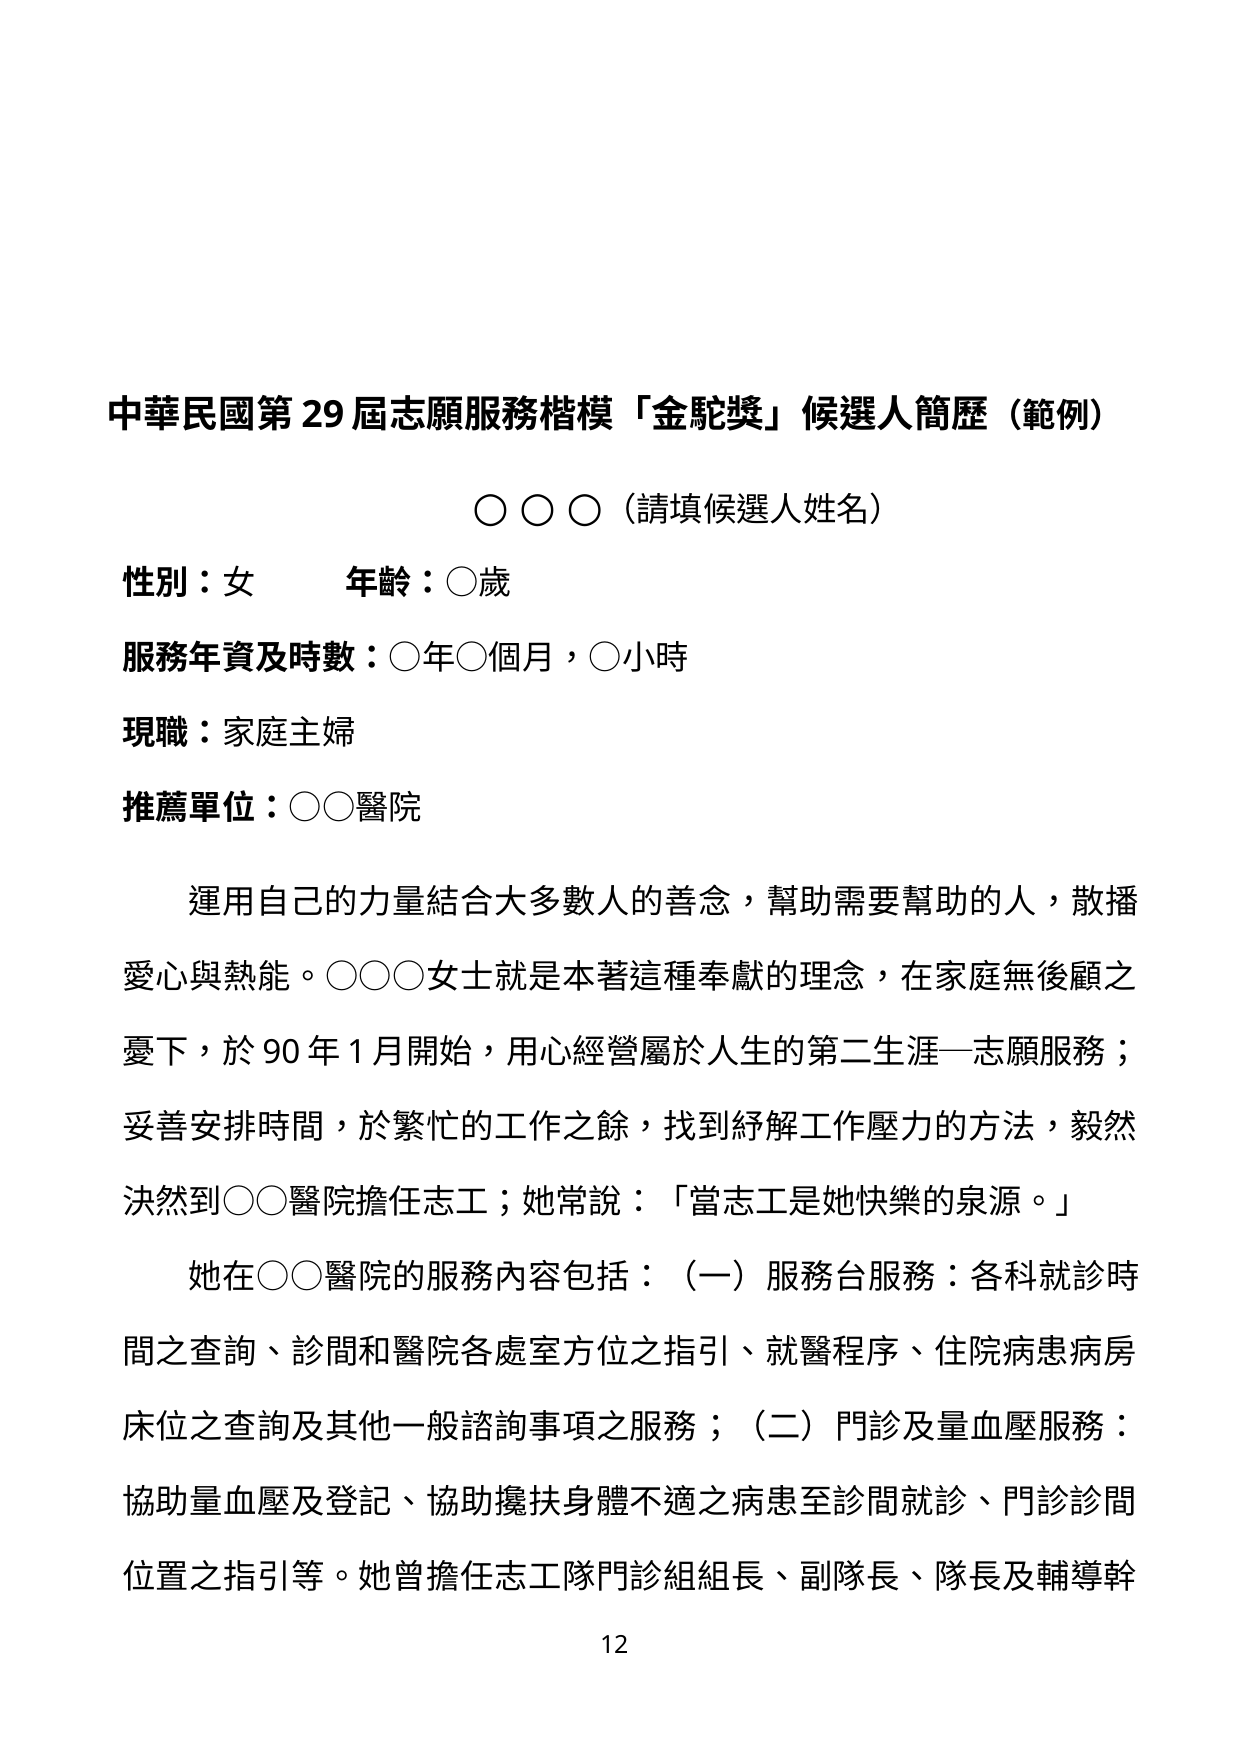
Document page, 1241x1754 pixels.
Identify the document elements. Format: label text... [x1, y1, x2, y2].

text 現職：家庭主婦 [89, 692, 1140, 767]
text 運用自己的力量結合大多數人的善念，幫助需要幫助的人，散播愛心與熱能。○○○女士就是本著這種奉獻的理念，在家庭無後顧之憂下，於90年1月開始，用心經營屬於人生的第二生涯─志願服務；妥善安排時間，於繁忙的工作之餘，找到紓解工作壓力的方法，毅然決然到○○醫院擔任志工；她常說：「當志工是她快樂的泉源。」 [122, 861, 1140, 1236]
text 性別：女 年齡：○歲 [89, 542, 1140, 617]
text ○ ○ ○（請填候選人姓名） [89, 467, 1140, 542]
text 中華民國第29屆志願服務楷模「金駝獎」候選人簡歷（範例） [89, 374, 1140, 449]
text 推薦單位：○○醫院 [89, 767, 1140, 842]
text 服務年資及時數：○年○個月，○小時 [89, 617, 1140, 692]
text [122, 1236, 1140, 1611]
